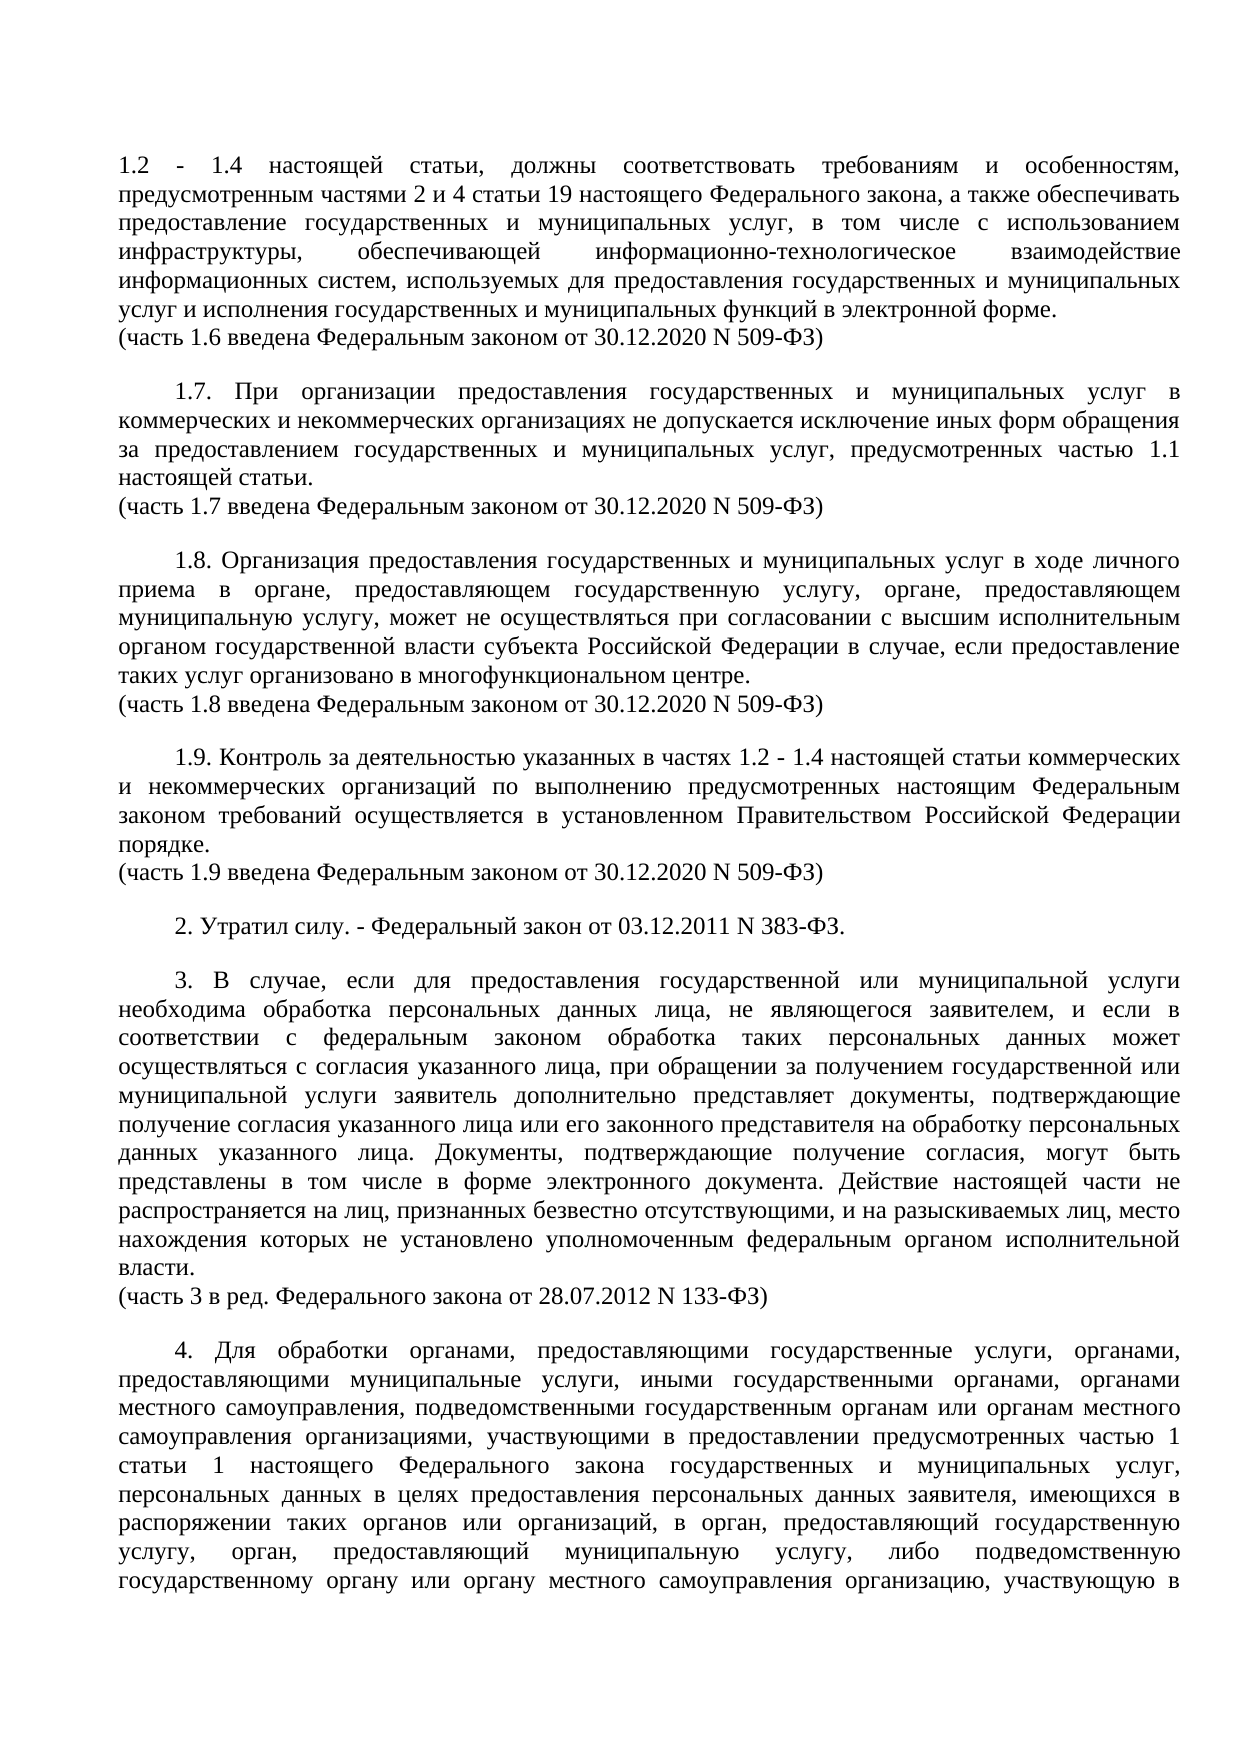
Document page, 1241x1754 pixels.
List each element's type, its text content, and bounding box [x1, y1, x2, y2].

text 1.8. Организация предоставления государственных и муниципальных услуг в ходе личного приема в органе, предоставляющем государственную услугу, органе, предоставляющем муниципальную услугу, может не осуществляться при согласовании с высшим исполнительным органом государственной власти субъекта Российской Федерации в случае, если предоставление таких услуг организовано в многофункциональном центре. [118, 545, 1181, 689]
text 3. В случае, если для предоставления государственной или муниципальной услуги необходима обработка персональных данных лица, не являющегося заявителем, и если в соответствии с федеральным законом обработка таких персональных данных может осуществляться с согласия указанного лица, при обращении за получением государственной или муниципальной услуги заявитель дополнительно представляет документы, подтверждающие получение согласия указанного лица или его законного представителя на обработку персональных данных указанного лица. Документы, подтверждающие получение согласия, могут быть представлены в том числе в форме электронного документа. Действие настоящей части не распространяется на лиц, признанных безвестно отсутствующими, и на разыскиваемых лиц, место нахождения которых не установлено уполномоченным федеральным органом исполнительной власти. [118, 965, 1181, 1281]
text (часть 3 в ред. Федерального закона от 28.07.2012 N 133-ФЗ) [118, 1281, 1181, 1310]
text (часть 1.7 введена Федеральным законом от 30.12.2020 N 509-ФЗ) [118, 491, 1181, 520]
text 2. Утратил силу. - Федеральный закон от 03.12.2011 N 383-ФЗ. [118, 911, 1181, 940]
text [118, 150, 1181, 322]
text (часть 1.8 введена Федеральным законом от 30.12.2020 N 509-ФЗ) [118, 689, 1181, 717]
text (часть 1.9 введена Федеральным законом от 30.12.2020 N 509-ФЗ) [118, 857, 1181, 886]
text 1.7. При организации предоставления государственных и муниципальных услуг в коммерческих и некоммерческих организациях не допускается исключение иных форм обращения за предоставлением государственных и муниципальных услуг, предусмотренных частью 1.1 настоящей статьи. [118, 376, 1181, 491]
text 1.9. Контроль за деятельностью указанных в частях 1.2 - 1.4 настоящей статьи коммерческих и некоммерческих организаций по выполнению предусмотренных настоящим Федеральным законом требований осуществляется в установленном Правительством Российской Федерации порядке. [118, 742, 1181, 857]
text (часть 1.6 введена Федеральным законом от 30.12.2020 N 509-ФЗ) [118, 322, 1181, 351]
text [118, 1335, 1181, 1594]
